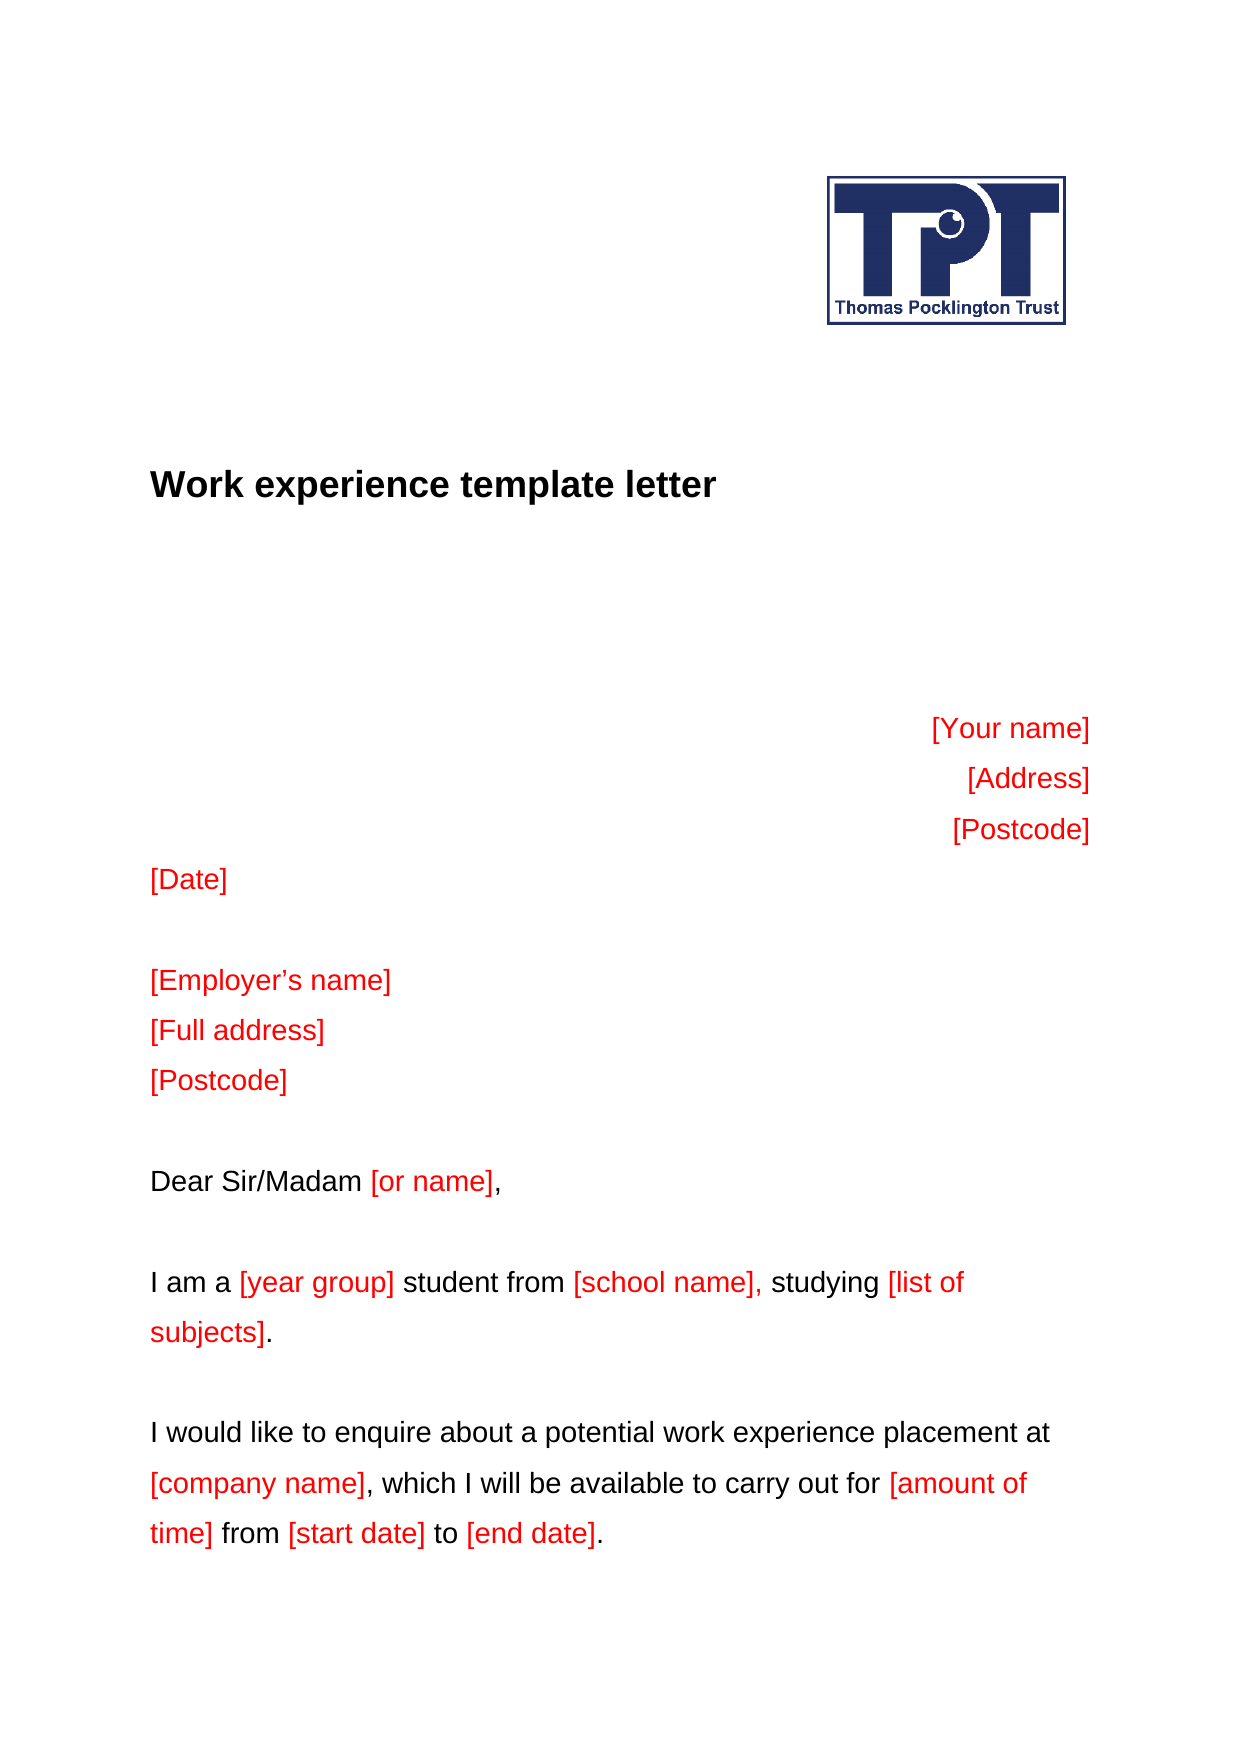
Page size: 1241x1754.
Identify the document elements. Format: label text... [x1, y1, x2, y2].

text [Your name] [150, 711, 1090, 745]
text [Postcode] [150, 812, 1090, 845]
text [Full address] [150, 1013, 1090, 1047]
text I would like to enquire about a potential work experience placement at [company name], which I will be available to carry out for [amount of time] from [start date] to [end date]. [150, 1416, 1090, 1550]
subtitle Work experience template letter [150, 462, 1090, 505]
text [Date] [150, 862, 1090, 896]
text I am a [year group] student from [school name], studying [list of subjects]. [150, 1264, 1090, 1348]
text [Postcode] [150, 1063, 1090, 1097]
text [Address] [150, 761, 1090, 795]
text Dear Sir/Madam [or name], [150, 1164, 1090, 1197]
picture [825, 175, 1067, 326]
text [Employer’s name] [150, 963, 1090, 996]
